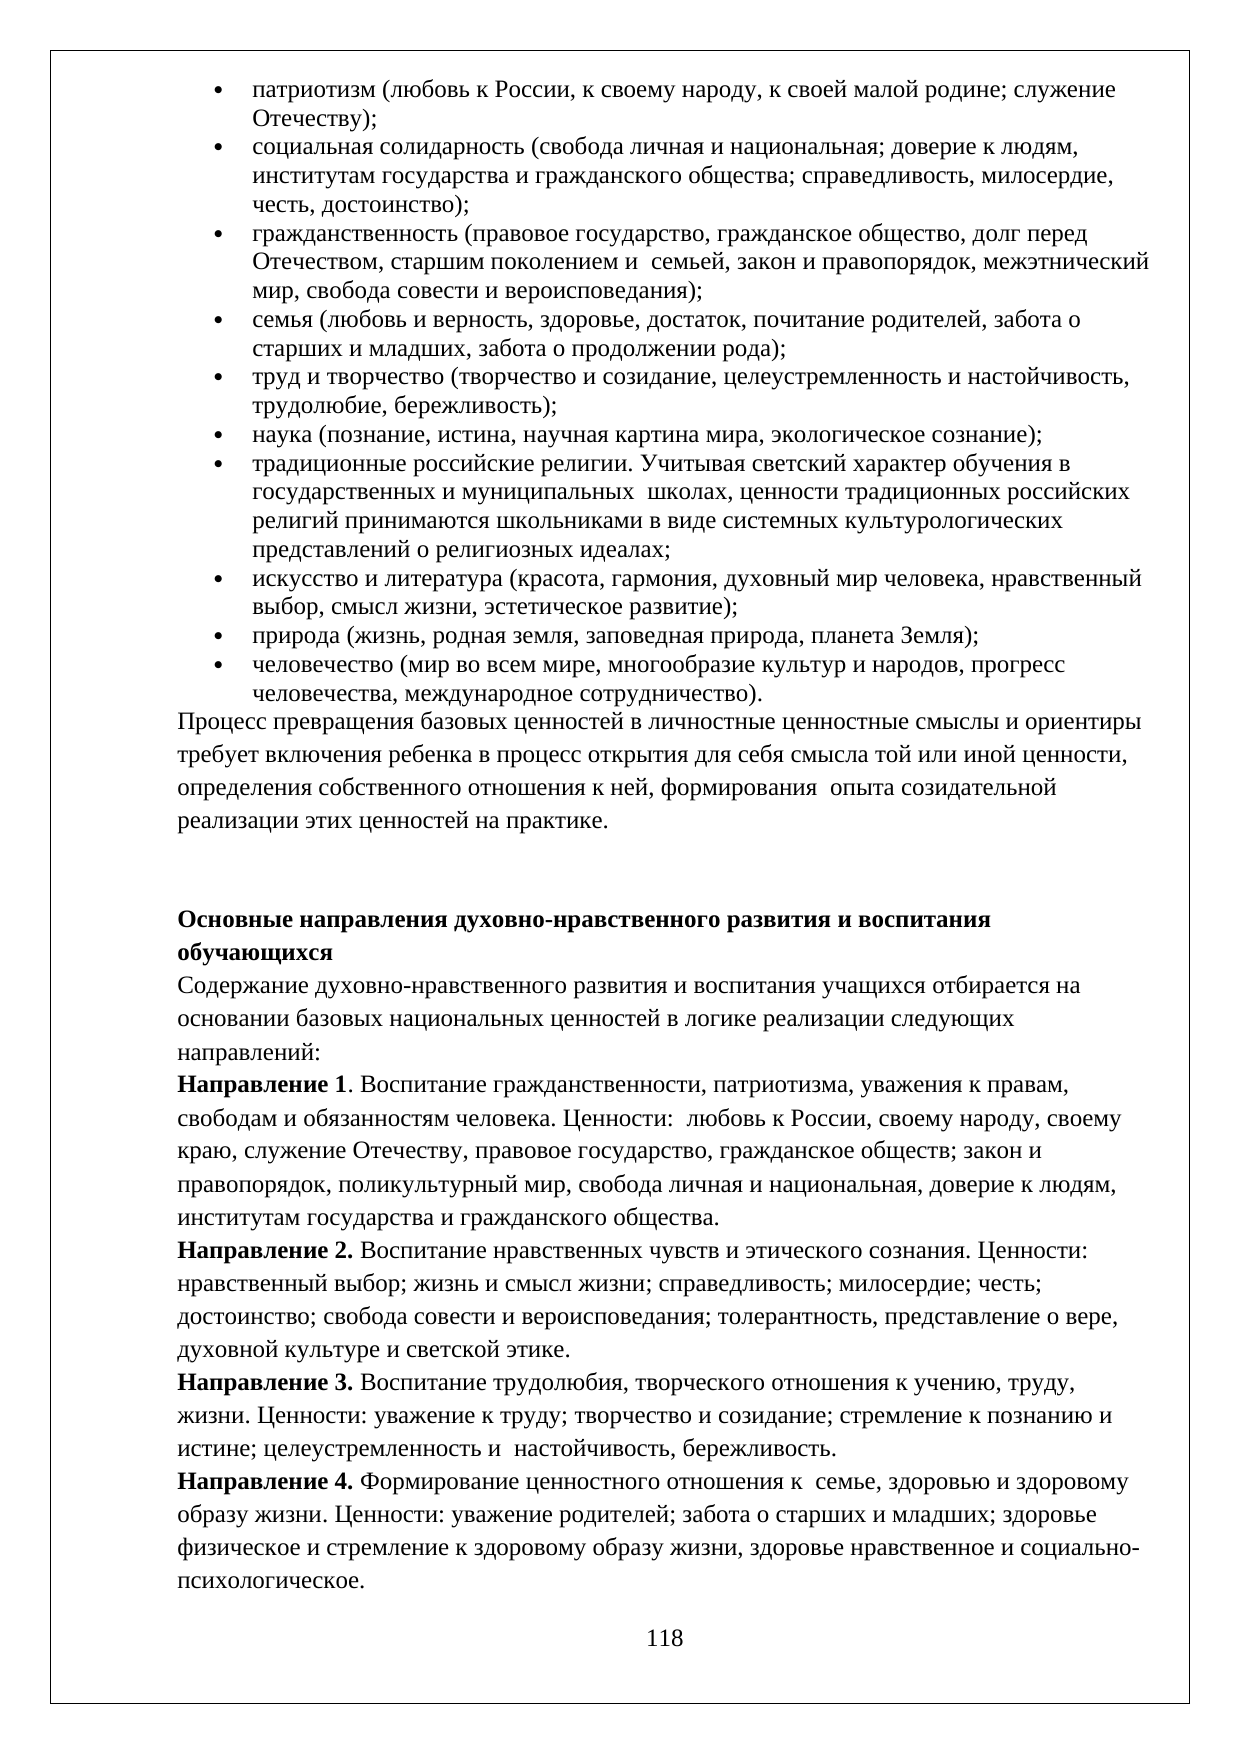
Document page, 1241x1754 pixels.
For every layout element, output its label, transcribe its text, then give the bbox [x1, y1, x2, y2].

list природа (жизнь, родная земля, заповедная природа, планета Земля); [214, 620, 1152, 649]
list семья (любовь и верность, здоровье, достаток, почитание родителей, забота о старших и младших, забота о продолжении рода); [214, 304, 1152, 361]
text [177, 971, 1152, 1594]
list искусство и литература (красота, гармония, духовный мир человека, нравственный выбор, смысл жизни, эстетическое развитие); [214, 563, 1152, 620]
list традиционные российские религии. Учитывая светский характер обучения в государственных и муниципальных школах, ценности традиционных российских религий принимаются школьниками в виде системных культурологических представлений о религиозных идеалах; [214, 448, 1152, 563]
list наука (познание, истина, научная картина мира, экологическое сознание); [214, 419, 1152, 448]
text Процесс превращения базовых ценностей в личностные ценностные смыслы и ориентиры требует включения ребенка в процесс открытия для себя смысла той или иной ценности, определения собственного отношения к ней, формирования опыта созидательной реализации этих ценностей на практике. [177, 706, 1152, 834]
text Основные направления духовно-нравственного развития и воспитания обучающихся [177, 904, 1152, 966]
list человечество (мир во всем мире, многообразие культур и народов, прогресс человечества, международное сотрудничество). [214, 649, 1152, 706]
list гражданственность (правовое государство, гражданское общество, долг перед Отечеством, старшим поколением и семьей, закон и правопорядок, межэтнический мир, свобода совести и вероисповедания); [214, 218, 1152, 304]
list труд и творчество (творчество и созидание, целеустремленность и настойчивость, трудолюбие, бережливость); [214, 361, 1152, 419]
list социальная солидарность (свобода личная и национальная; доверие к людям, институтам государства и гражданского общества; справедливость, милосердие, честь, достоинство); [214, 131, 1152, 218]
list патриотизм (любовь к России, к своему народу, к своей малой родине; служение Отечеству); [214, 74, 1152, 131]
